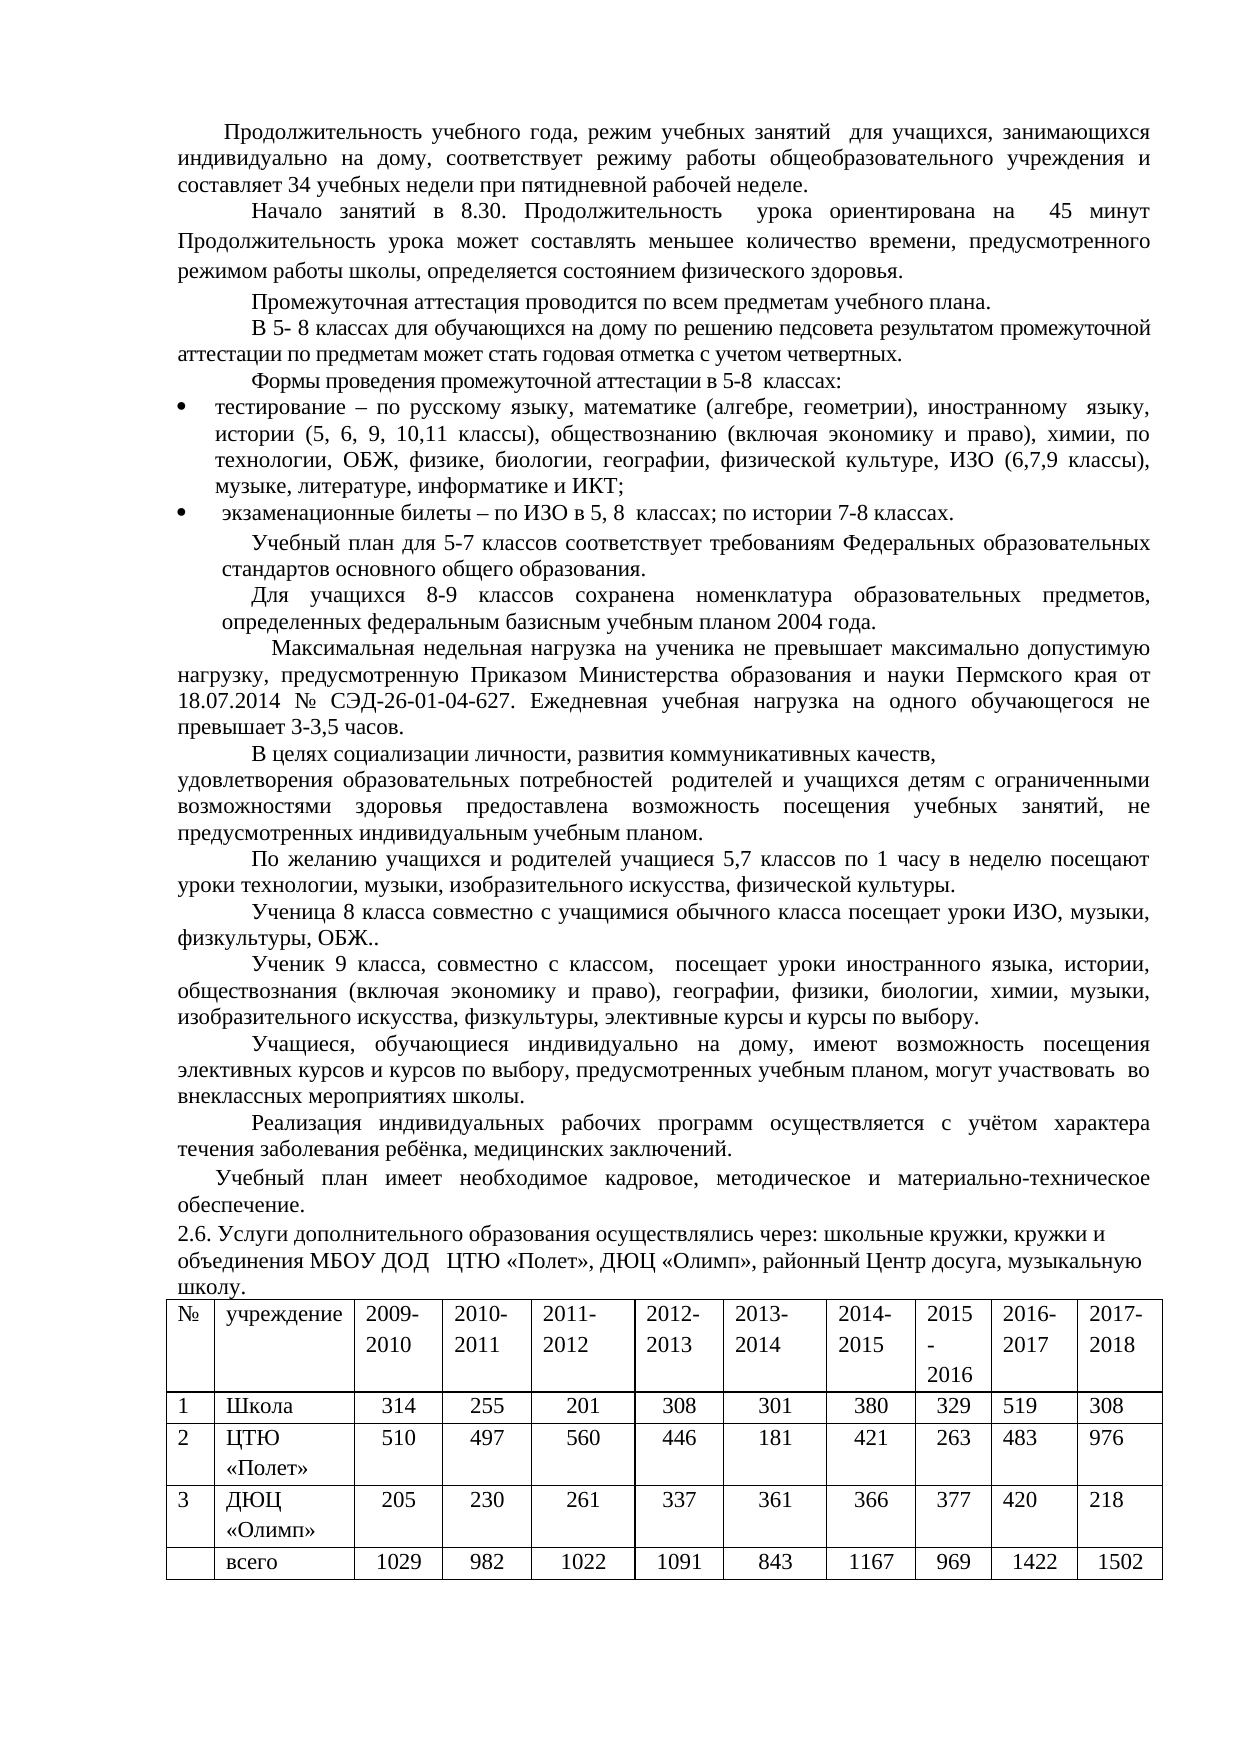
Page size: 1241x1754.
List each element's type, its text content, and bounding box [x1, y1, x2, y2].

table_header 2013-2014 [724, 1300, 826, 1391]
list тестирование – по русскому языку, математике (алгебре, геометрии), иностранному языку, истории (5, 6, 9, 10,11 классы), обществознанию (включая экономику и право), химии, по технологии, ОБЖ, физике, биологии, географии, физической культуре, ИЗО (6,7,9 классы), музыке, литературе, информатике и ИКТ; [177, 393, 1152, 499]
table_header 2012-2013 [636, 1300, 723, 1391]
table_cell 843 [724, 1548, 826, 1578]
table_cell 201 [532, 1393, 634, 1423]
text В 5- 8 классах для обучающихся на дому по решению педсовета результатом промежуточной аттестации по предметам может стать годовая отметка с учетом четвертных. [177, 314, 1152, 367]
text По желанию учащихся и родителей учащиеся 5,7 классов по 1 часу в неделю посещают уроки технологии, музыки, изобразительного искусства, физической культуры. [177, 845, 1152, 898]
table_cell 1091 [636, 1548, 723, 1578]
table_cell 361 [724, 1486, 826, 1547]
table_cell Школа [215, 1393, 354, 1423]
table_cell 969 [916, 1548, 991, 1578]
table_cell 337 [636, 1486, 723, 1547]
table_cell 1029 [355, 1548, 442, 1578]
text удовлетворения образовательных потребностей родителей и учащихся детям с ограниченными возможностями здоровья предоставлена возможность посещения учебных занятий, не предусмотренных индивидуальным учебным планом. [177, 766, 1152, 845]
table_header 2009-2010 [355, 1300, 442, 1391]
table_header 2016-2017 [992, 1300, 1077, 1391]
table_cell 510 [355, 1424, 442, 1485]
text Формы проведения промежуточной аттестации в 5-8 классах: [177, 367, 1152, 393]
table_header 2017-2018 [1078, 1300, 1162, 1391]
table_cell 976 [1078, 1424, 1162, 1485]
table_cell 2 [167, 1424, 214, 1485]
table_cell 1167 [827, 1548, 915, 1578]
text Ученик 9 класса, совместно с классом, посещает уроки иностранного языка, истории, обществознания (включая экономику и право), географии, физики, биологии, химии, музыки, изобразительного искусства, физкультуры, элективные курсы и курсы по выбору. [177, 951, 1152, 1029]
text Максимальная недельная нагрузка на ученика не превышает максимально допустимую нагрузку, предусмотренную Приказом Министерства образования и науки Пермского края от 18.07.2014 № СЭД-26-01-04-627. Ежедневная учебная нагрузка на одного обучающегося не превышает 3-3,5 часов. [177, 634, 1152, 740]
table_cell 308 [1078, 1393, 1162, 1423]
table_cell 301 [724, 1393, 826, 1423]
table_cell 1422 [992, 1548, 1077, 1578]
text Ученица 8 класса совместно с учащимися обычного класса посещает уроки ИЗО, музыки, физкультуры, ОБЖ.. [177, 898, 1152, 951]
table_cell 1502 [1078, 1548, 1162, 1578]
text Учащиеся, обучающиеся индивидуально на дому, имеют возможность посещения элективных курсов и курсов по выбору, предусмотренных учебным планом, могут участвовать во внеклассных мероприятиях школы. [177, 1029, 1152, 1109]
table_cell 3 [167, 1486, 214, 1547]
table_header учреждение [215, 1300, 354, 1391]
table_cell [167, 1548, 214, 1578]
table_cell 255 [443, 1393, 531, 1423]
list экзаменационные билеты – по ИЗО в 5, 8 классах; по истории 7-8 классах. [177, 499, 1152, 525]
table_header 2010-2011 [443, 1300, 531, 1391]
table_cell всего [215, 1548, 354, 1578]
table_header № [167, 1300, 214, 1391]
table_cell 314 [355, 1393, 442, 1423]
table_cell 1022 [532, 1548, 634, 1578]
text Промежуточная аттестация проводится по всем предметам учебного плана. [177, 288, 1152, 314]
table_cell 560 [532, 1424, 634, 1485]
table_cell ЦТЮ «Полет» [215, 1424, 354, 1485]
table_cell 982 [443, 1548, 531, 1578]
table_cell 1 [167, 1393, 214, 1423]
table_header 2015-2016 [916, 1300, 991, 1391]
table_cell 380 [827, 1393, 915, 1423]
text Реализация индивидуальных рабочих программ осуществляется с учётом характера течения заболевания ребёнка, медицинских заключений. [177, 1109, 1152, 1161]
table_header 2011-2012 [532, 1300, 634, 1391]
table_cell 483 [992, 1424, 1077, 1485]
table_cell 377 [916, 1486, 991, 1547]
table_cell ДЮЦ «Олимп» [215, 1486, 354, 1547]
text Продолжительность учебного года, режим учебных занятий для учащихся, занимающихся индивидуально на дому, соответствует режиму работы общеобразовательного учреждения и составляет 34 учебных недели при пятидневной рабочей неделе. [177, 118, 1152, 197]
list Для учащихся 8-9 классов сохранена номенклатура образовательных предметов, определенных федеральным базисным учебным планом 2004 года. [222, 582, 1152, 634]
text Учебный план имеет необходимое кадровое, методическое и материально-техническое обеспечение. [177, 1164, 1152, 1217]
table_cell 205 [355, 1486, 442, 1547]
list Учебный план для 5-7 классов соответствует требованиям Федеральных образовательных стандартов основного общего образования. [222, 529, 1152, 582]
table_cell 497 [443, 1424, 531, 1485]
table_cell 263 [916, 1424, 991, 1485]
table_cell 519 [992, 1393, 1077, 1423]
table_cell 329 [916, 1393, 991, 1423]
table_header 2014-2015 [827, 1300, 915, 1391]
table_cell 421 [827, 1424, 915, 1485]
table_cell 218 [1078, 1486, 1162, 1547]
table_cell 181 [724, 1424, 826, 1485]
table_cell 308 [636, 1393, 723, 1423]
table_cell 420 [992, 1486, 1077, 1547]
text 2.6. Услуги дополнительного образования осуществлялись через: школьные кружки, кружки и объединения МБОУ ДОД ЦТЮ «Полет», ДЮЦ «Олимп», районный Центр досуга, музыкальную школу. [177, 1220, 1152, 1299]
text Начало занятий в 8.30. Продолжительность урока ориентирована на 45 минут Продолжительность урока может составлять меньшее количество времени, предусмотренного режимом работы школы, определяется состоянием физического здоровья. [177, 197, 1152, 284]
table_cell 261 [532, 1486, 634, 1547]
table_cell 230 [443, 1486, 531, 1547]
table_cell 446 [636, 1424, 723, 1485]
text В целях социализации личности, развития коммуникативных качеств, [215, 740, 1152, 766]
table_cell 366 [827, 1486, 915, 1547]
